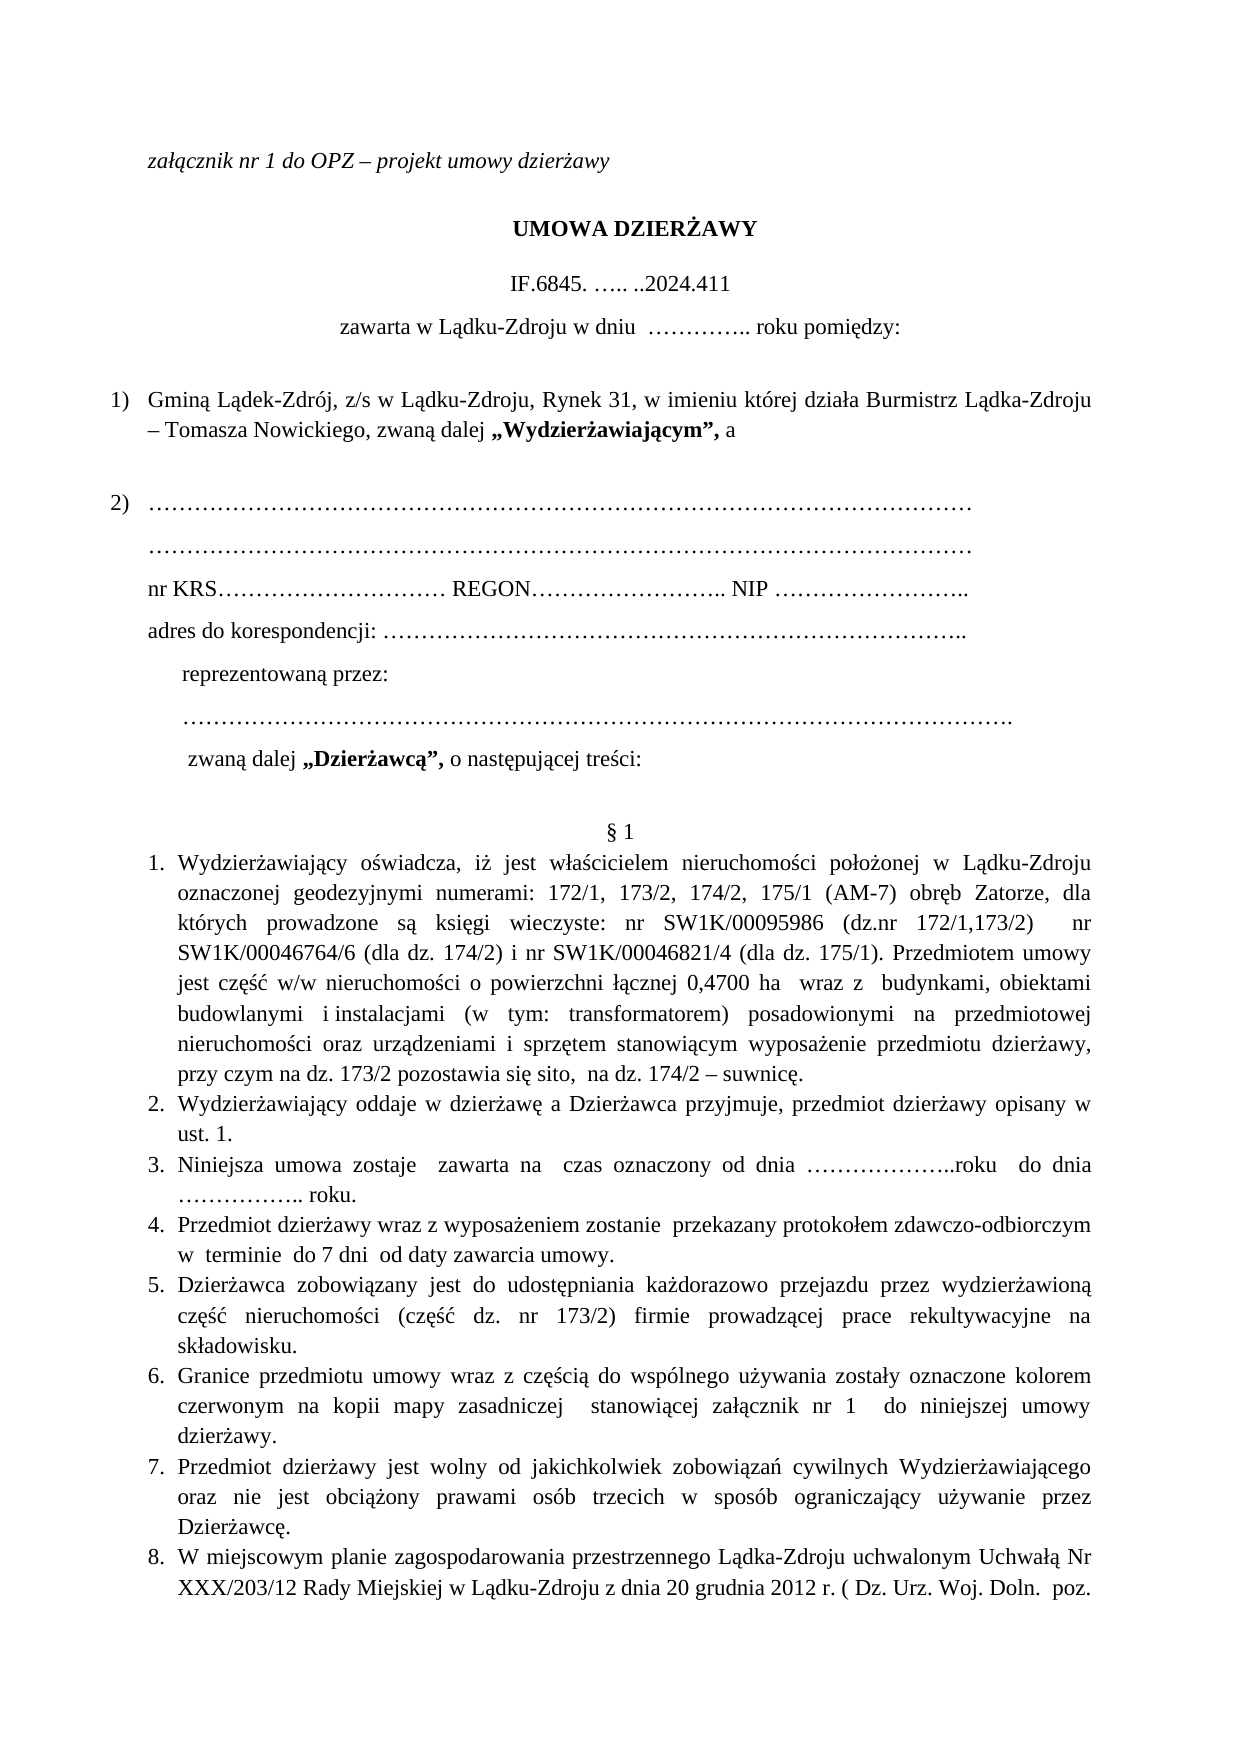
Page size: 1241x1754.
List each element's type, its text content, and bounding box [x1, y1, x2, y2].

text zawarta w Lądku-Zdroju w dniu ………….. roku pomiędzy: [148, 313, 1093, 339]
text adres do korespondencji: ………………………………………………………………….. [148, 617, 1093, 644]
list Wydzierżawiający oddaje w dzierżawę a Dzierżawca przyjmuje, przedmiot dzierżawy opisany w ust. 1. [148, 1090, 1093, 1147]
list Wydzierżawiający oświadcza, iż jest właścicielem nieruchomości położonej w Lądku-Zdroju oznaczonej geodezyjnymi numerami: 172/1, 173/2, 174/2, 175/1 (AM-7) obręb Zatorze, dla których prowadzone są księgi wieczyste: nr SW1K/00095986 (dz.nr 172/1,173/2) nr SW1K/00046764/6 (dla dz. 174/2) i nr SW1K/00046821/4 (dla dz. 175/1). Przedmiotem umowy jest część w/w nieruchomości o powierzchni łącznej wraz z budynkami, obiektami budowlanymi i instalacjami (w tym: transformatorem) posadowionymi na przedmiotowej nieruchomości oraz urządzeniami i sprzętem stanowiącym wyposażenie przedmiotu dzierżawy, przy czym na dz. 173/2 pozostawia się sito, na dz. 174/2 – suwnicę. [148, 849, 1093, 1086]
list Niniejsza umowa zostaje zawarta na czas oznaczony od dnia ………………..roku do dnia …………….. roku. [148, 1151, 1093, 1207]
text § 1 [148, 818, 1093, 845]
text zwaną dalej „Dzierżawcą”, o następującej treści: [148, 746, 1093, 772]
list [148, 1543, 1093, 1600]
list Przedmiot dzierżawy jest wolny od jakichkolwiek zobowiązań cywilnych Wydzierżawiającego oraz nie jest obciążony prawami osób trzecich w sposób ograniczający używanie przez Dzierżawcę. [148, 1453, 1093, 1539]
text IF.6845. ….. ..2024.411 [148, 271, 1093, 297]
text ……………………………………………………………………………………………… [148, 532, 1093, 558]
text załącznik nr 1 do OPZ – projekt umowy dzierżawy [148, 148, 1093, 174]
list ……………………………………………………………………………………………… [110, 489, 1093, 516]
list Granice przedmiotu umowy wraz z częścią do wspólnego używania zostały oznaczone kolorem czerwonym na kopii mapy zasadniczej stanowiącej załącznik nr 1 do niniejszej umowy dzierżawy. [148, 1362, 1093, 1449]
text ………………………………………………………………………………………………. [148, 703, 1093, 729]
list Przedmiot dzierżawy wraz z wyposażeniem zostanie przekazany protokołem zdawczo-odbiorczym w terminie do 7 dni od daty zawarcia umowy. [148, 1211, 1093, 1268]
text reprezentowaną przez: [148, 660, 1093, 686]
text nr KRS………………………… REGON…………………….. NIP …………………….. [148, 575, 1093, 601]
list Gminą Lądek-Zdrój, z/s w Lądku-Zdroju, Rynek 31, w imieniu której działa Burmistrz Lądka-Zdroju – Tomasza Nowickiego, zwaną dalej „Wydzierżawiającym”, a [110, 386, 1093, 443]
list Dzierżawca zobowiązany jest do udostępniania każdorazowo przejazdu przez wydzierżawioną część nieruchomości (część dz. nr 173/2) firmie prowadzącej prace rekultywacyjne na składowisku. [148, 1272, 1093, 1358]
subtitle UMOWA DZIERŻAWY [148, 215, 1122, 242]
